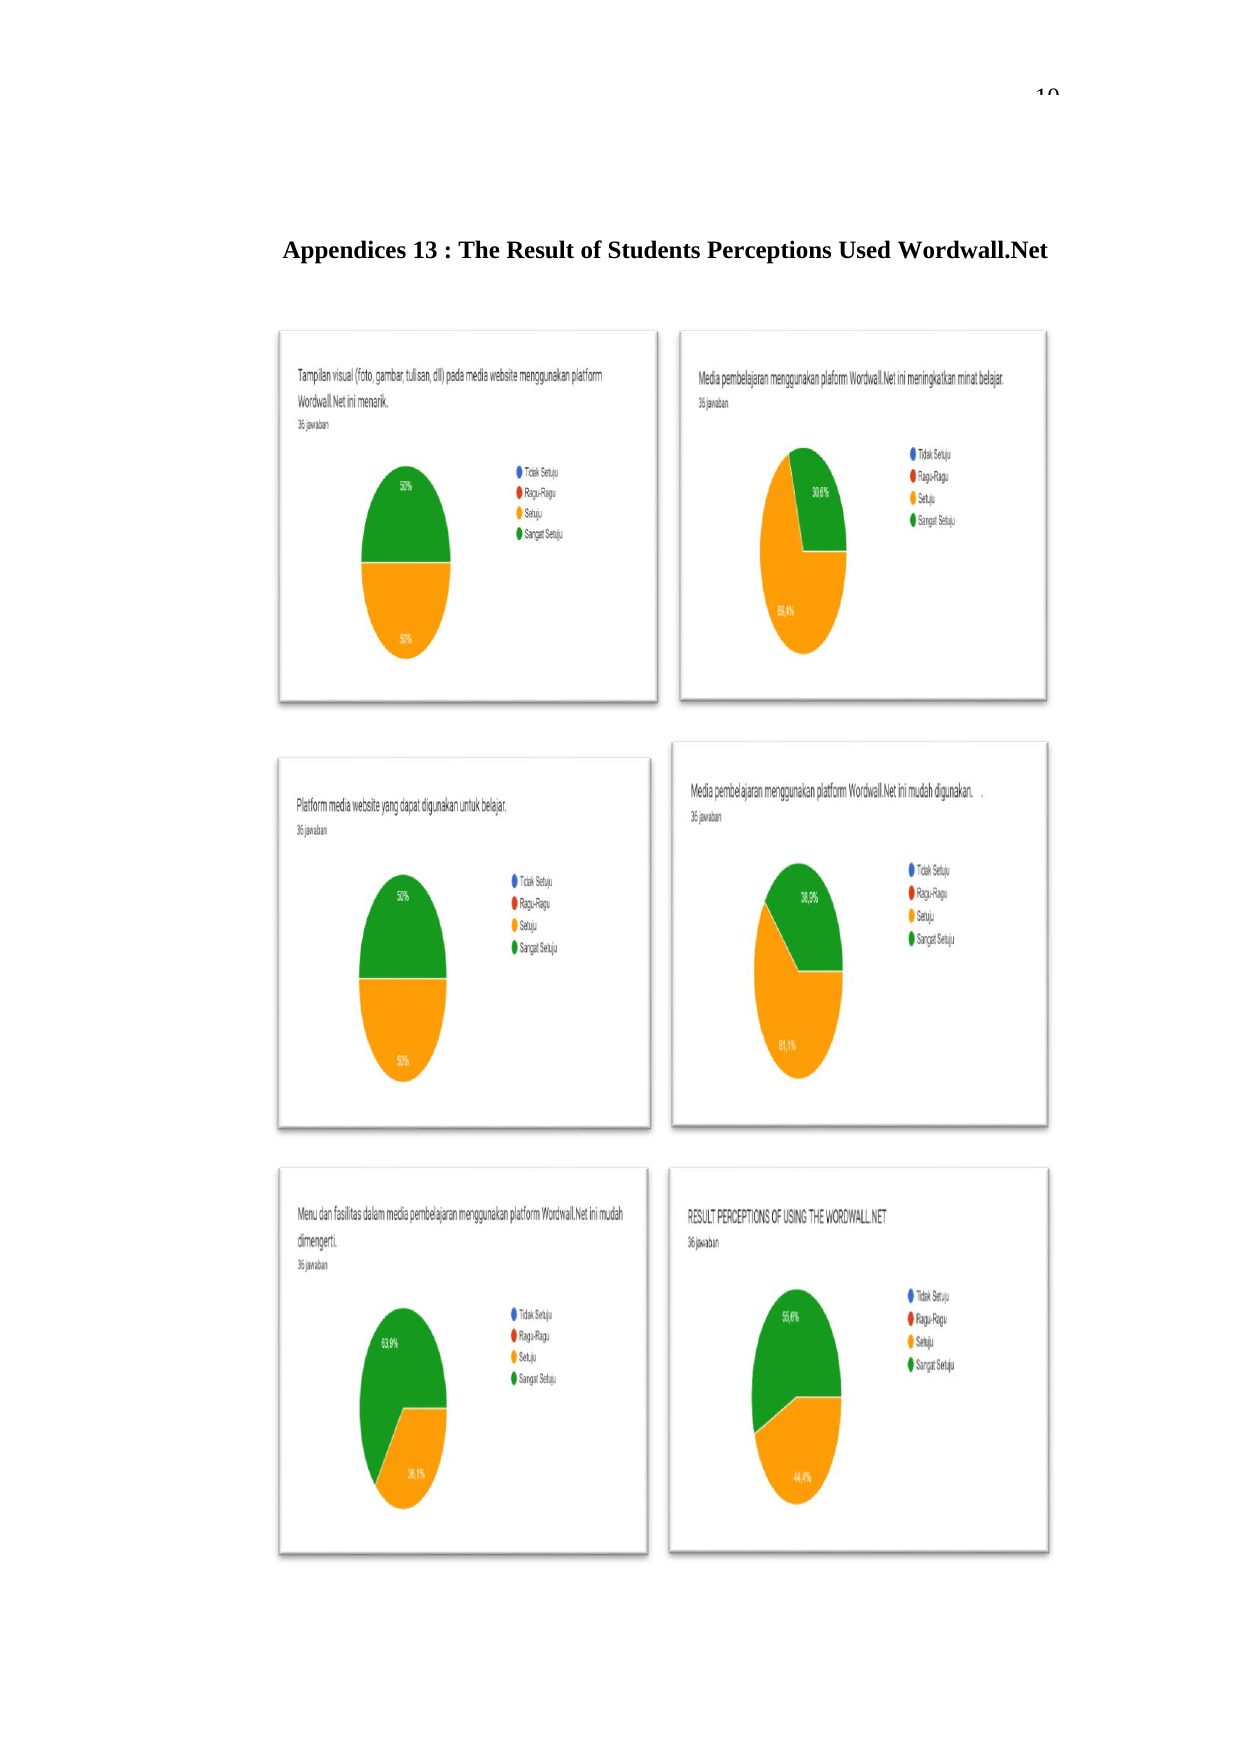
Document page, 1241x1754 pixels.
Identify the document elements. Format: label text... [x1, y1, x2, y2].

picture [672, 327, 1054, 711]
picture [270, 753, 658, 1139]
text Appendices 13 : The Result of Students Perceptions Used Wordwall.Net [281, 235, 1049, 263]
picture [271, 1163, 654, 1565]
picture [664, 737, 1055, 1137]
picture [271, 327, 665, 713]
picture [661, 1163, 1055, 1563]
